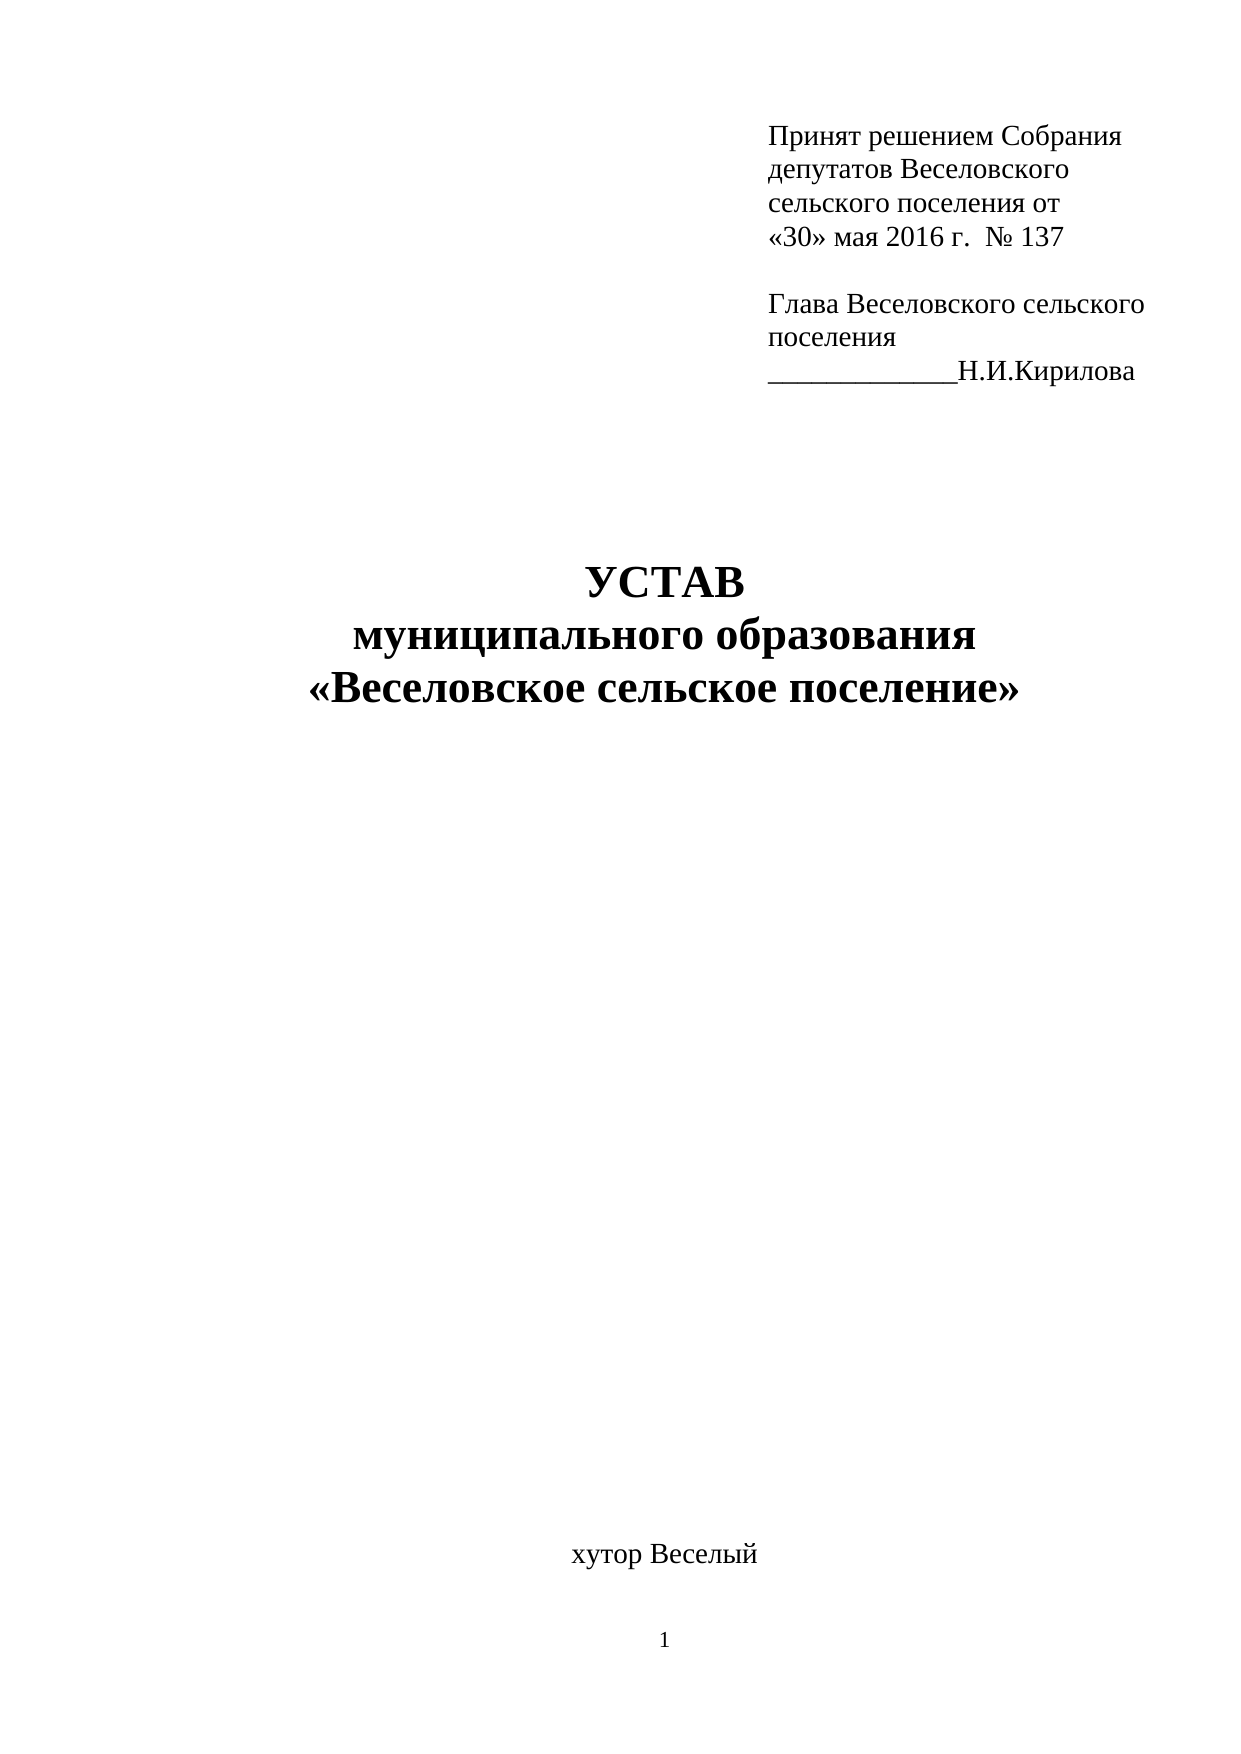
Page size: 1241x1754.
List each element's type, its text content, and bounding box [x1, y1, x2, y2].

text муниципального образования [177, 607, 1152, 659]
text УСТАВ [177, 554, 1152, 607]
text Принят решением Собрания депутатов Веселовского сельского поселения от [768, 118, 1152, 219]
text «30» мая 2016 г. № 137 [768, 219, 1152, 252]
text Глава Веселовского сельского поселения _____________Н.И.Кирилова [768, 286, 1152, 386]
text «Веселовское сельское поселение» [177, 659, 1152, 712]
text хутор Веселый [177, 1536, 1152, 1570]
